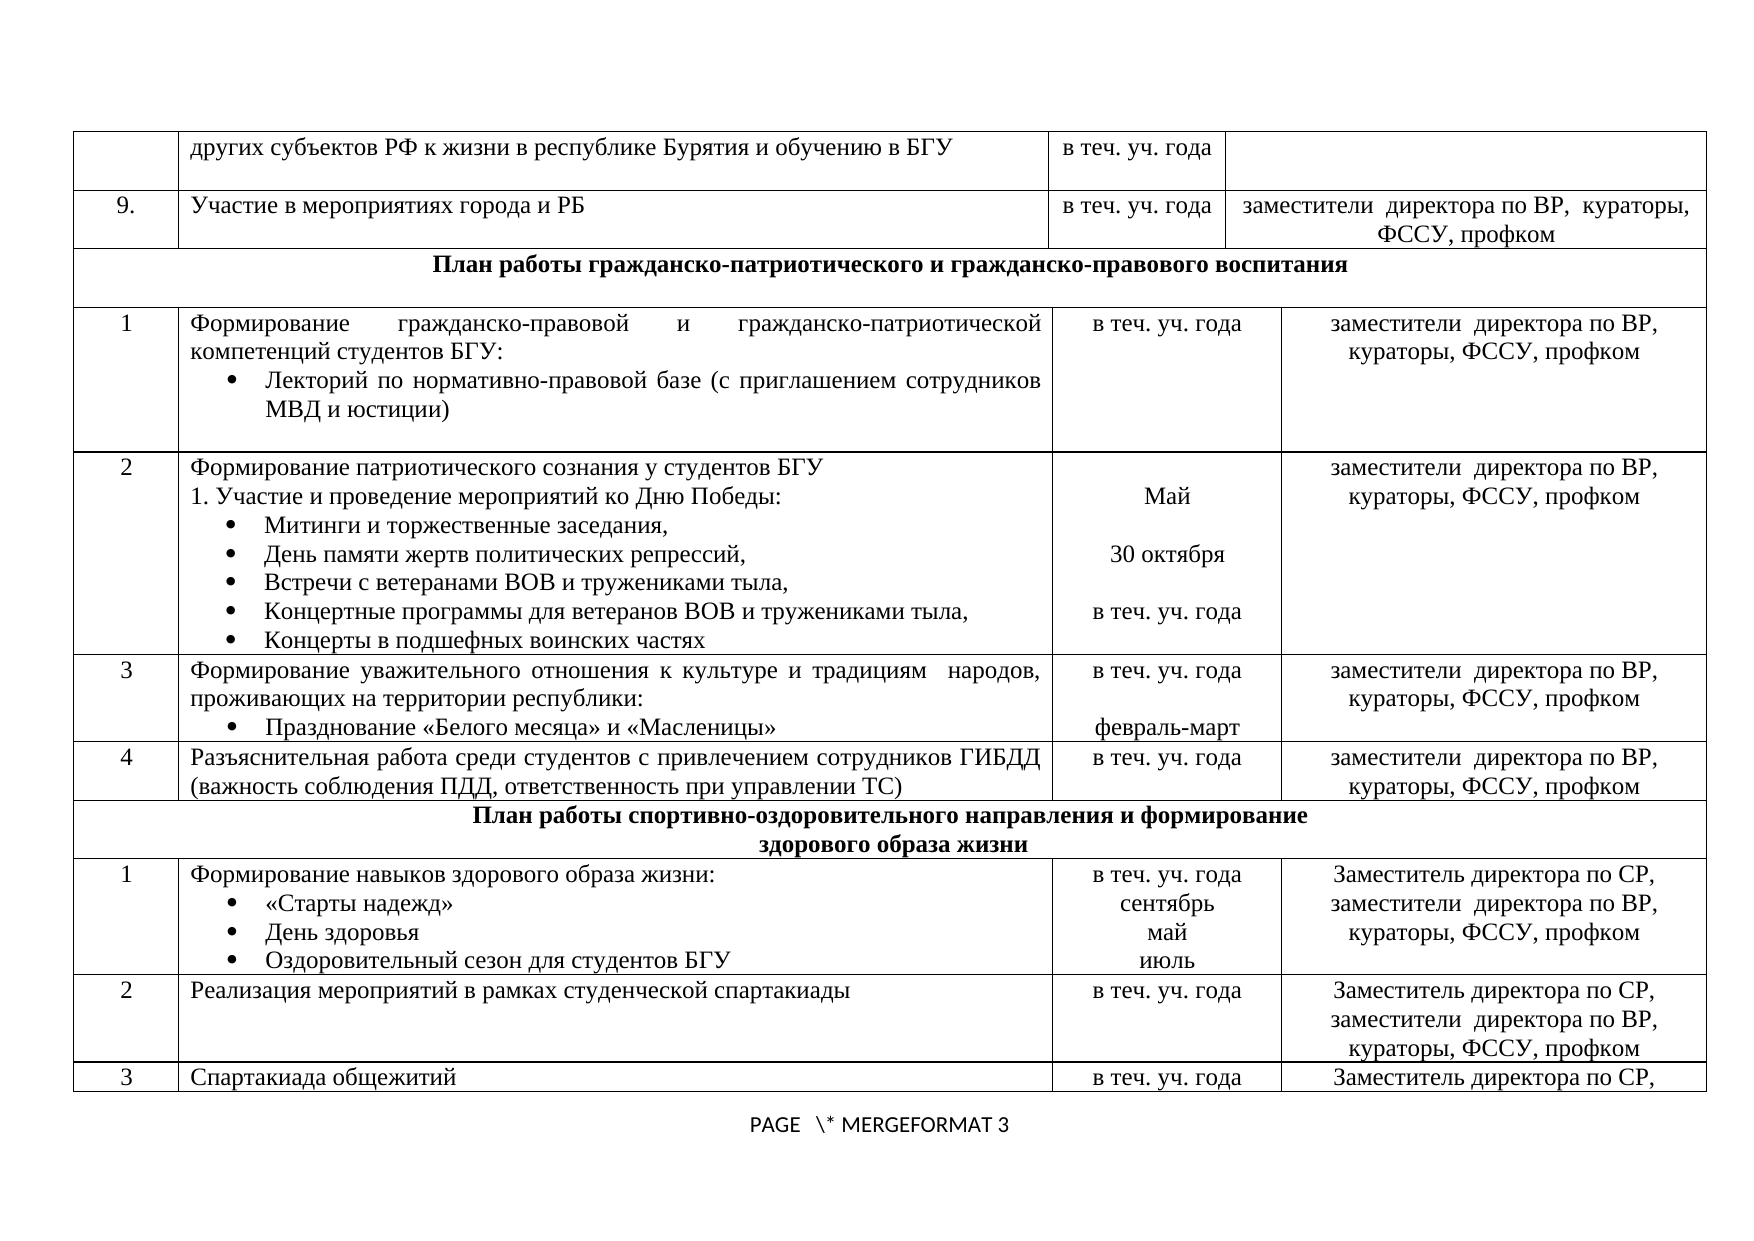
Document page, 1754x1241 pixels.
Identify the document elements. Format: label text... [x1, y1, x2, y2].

table_cell 2 [74, 453, 178, 654]
table_cell в теч. уч. года [1053, 975, 1281, 1061]
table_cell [1282, 1063, 1706, 1091]
table_cell в теч. уч. года [1049, 191, 1225, 248]
table_cell Формирование патриотического сознания у студентов БГУ 1. Участие и проведение мероприятий ко Дню Победы: Митинги и торжественные заседания, День памяти жертв политических репрессий, Встречи с ветеранами ВОВ и тружениками тыла, Концертные программы для ветеранов ВОВ и тружениками тыла, Концерты в подшефных воинских частях [179, 453, 1052, 654]
table_cell в теч. уч. года февраль-март [1053, 655, 1281, 741]
table_cell заместители директора по ВР, кураторы, ФССУ, профком [1226, 191, 1706, 248]
table_cell План работы гражданско-патриотического и гражданско-правового воспитания [74, 249, 1706, 307]
table_cell в теч. уч. года [1053, 308, 1281, 451]
table_cell Заместитель директора по СР, заместители директора по ВР, кураторы, ФССУ, профком [1282, 859, 1706, 974]
table_cell План работы спортивно-оздоровительного направления и формирование здорового образа жизни [74, 801, 1706, 858]
table_cell Формирование навыков здорового образа жизни: «Старты надежд» День здоровья Оздоровительный сезон для студентов БГУ [179, 859, 1052, 974]
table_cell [179, 132, 1048, 189]
table_cell 4 [74, 742, 178, 799]
table_cell Формирование гражданско-правовой и гражданско-патриотической компетенций студентов БГУ: Лекторий по нормативно-правовой базе (с приглашением сотрудников МВД и юстиции) [179, 308, 1052, 451]
table_cell 3 [74, 655, 178, 741]
table_cell 1 [74, 859, 178, 974]
table_cell в теч. уч. года сентябрь май июль [1053, 859, 1281, 974]
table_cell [1049, 132, 1225, 189]
table_cell Май 30 октября в теч. уч. года [1053, 453, 1281, 654]
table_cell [1226, 132, 1706, 189]
table_cell Реализация мероприятий в рамках студенческой спартакиады [179, 975, 1052, 1061]
table_cell Участие в мероприятиях города и РБ [179, 191, 1048, 248]
table_cell 8 [74, 132, 178, 189]
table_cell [179, 1063, 1052, 1091]
table_cell заместители директора по ВР, кураторы, ФССУ, профком [1282, 453, 1706, 654]
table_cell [1282, 975, 1706, 1061]
table_cell в теч. уч. года [1053, 1063, 1281, 1091]
table_cell 2 [74, 975, 178, 1061]
table_cell Формирование уважительного отношения к культуре и традициям народов, проживающих на территории республики: Празднование «Белого месяца» и «Масленицы» [179, 655, 1052, 741]
table_cell 3 [74, 1063, 178, 1091]
table_cell 9. [74, 191, 178, 248]
table_cell 1 [74, 308, 178, 451]
table_cell заместители директора по ВР, кураторы, ФССУ, профком [1282, 655, 1706, 741]
table_cell Разъяснительная работа среди студентов с привлечением сотрудников ГИБДД (важность соблюдения ПДД, ответственность при управлении ТС) [179, 742, 1052, 799]
table_cell заместители директора по ВР, кураторы, ФССУ, профком [1282, 742, 1706, 799]
table_cell в теч. уч. года [1053, 742, 1281, 799]
table_cell заместители директора по ВР, кураторы, ФССУ, профком [1282, 308, 1706, 451]
